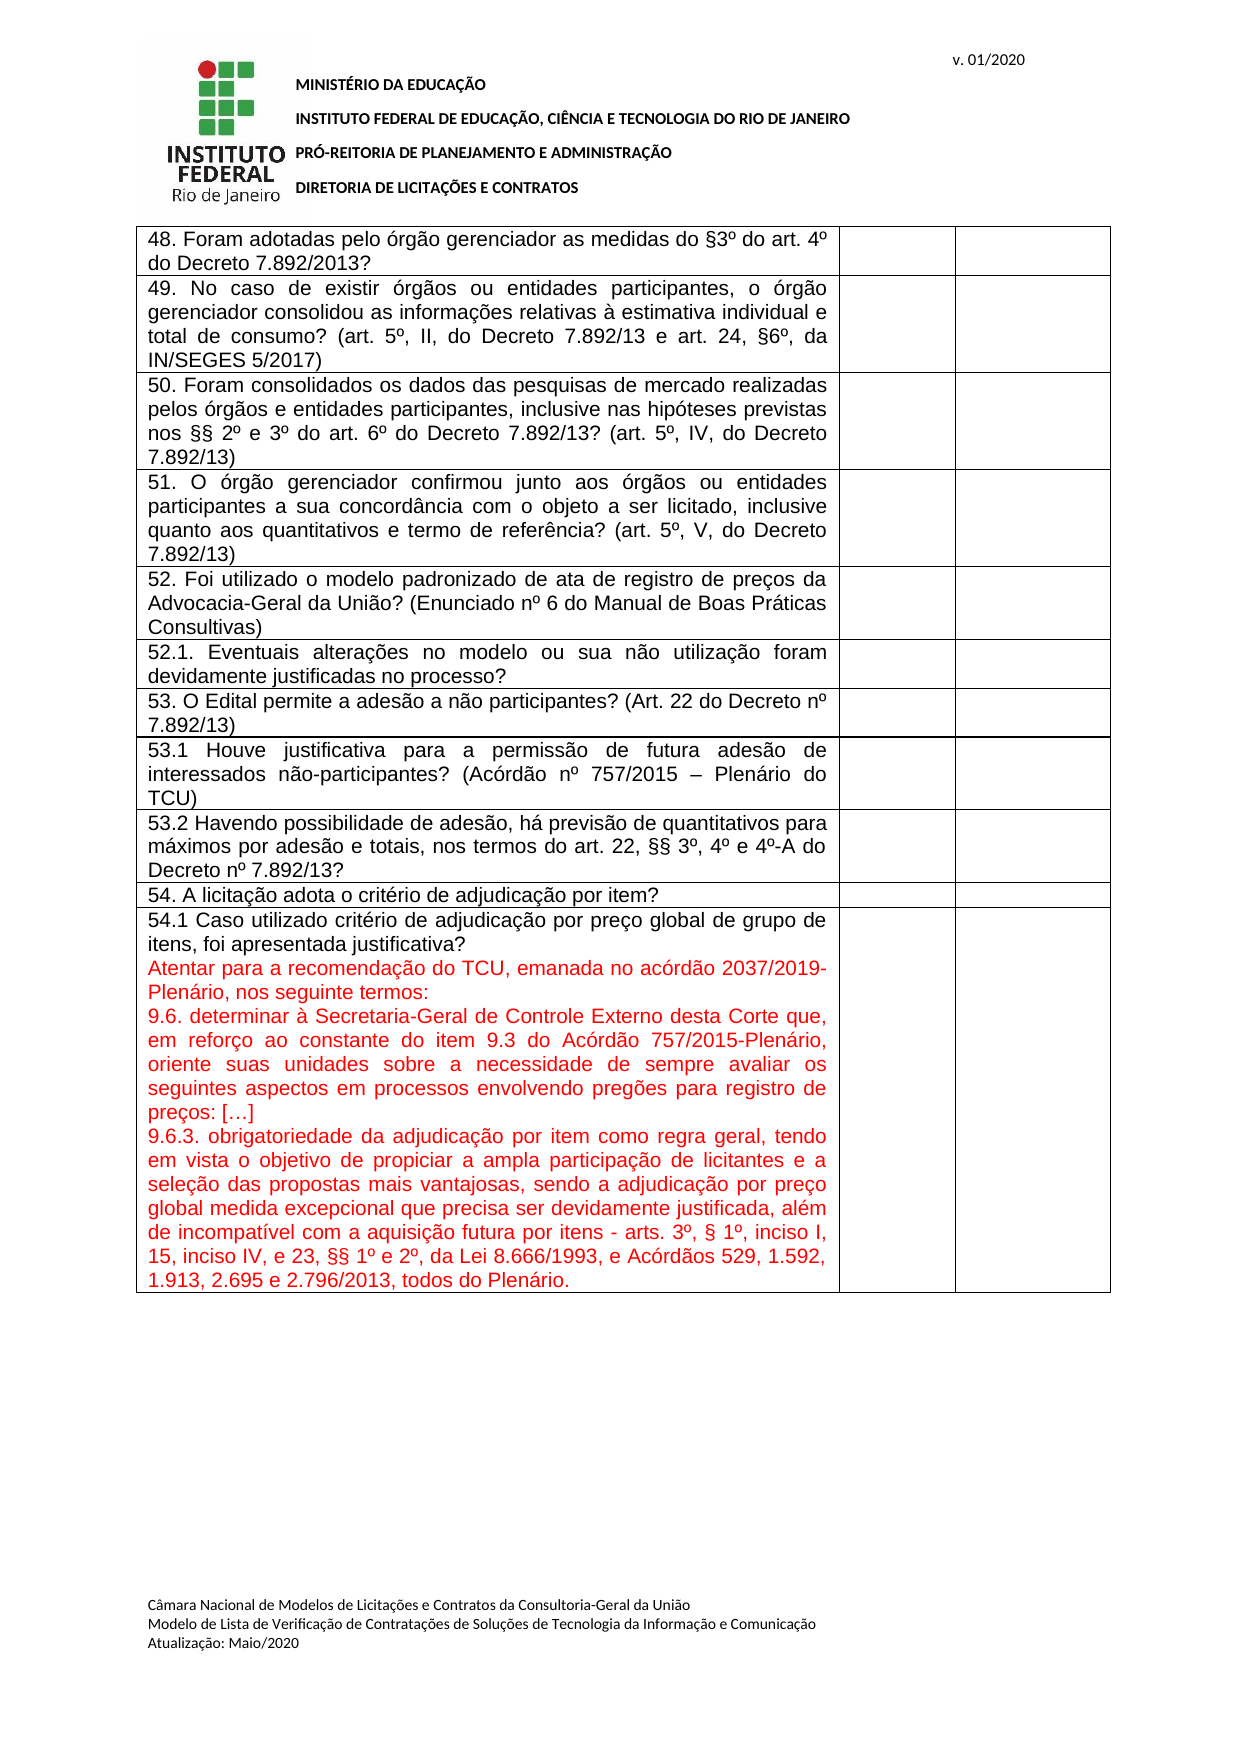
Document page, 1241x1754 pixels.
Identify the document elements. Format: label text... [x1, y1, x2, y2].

table_cell 54. A licitação adota o critério de adjudicação por item? [137, 883, 839, 907]
table_cell 50. Foram consolidados os dados das pesquisas de mercado realizadas pelos órgãos e entidades participantes, inclusive nas hipóteses previstas nos §§ 2º e 3º do art. 6º do Decreto 7.892/13? (art. 5º, IV, do Decreto 7.892/13) [137, 373, 839, 469]
table_cell [956, 810, 1110, 882]
table_cell [956, 640, 1110, 687]
table_cell 52.1. Eventuais alterações no modelo ou sua não utilização foram devidamente justificadas no processo? [137, 640, 839, 687]
table_cell 53. O Edital permite a adesão a não participantes? (Art. 22 do Decreto nº 7.892/13) [137, 689, 839, 736]
table_cell [840, 276, 955, 372]
table_cell [840, 810, 955, 882]
table_cell [840, 470, 955, 566]
table_cell 51. O órgão gerenciador confirmou junto aos órgãos ou entidades participantes a sua concordância com o objeto a ser licitado, inclusive quanto aos quantitativos e termo de referência? (art. 5º, V, do Decreto 7.892/13) [137, 470, 839, 566]
table_cell [840, 689, 955, 736]
table_cell 53.1 Houve justificativa para a permissão de futura adesão de interessados não-participantes? (Acórdão nº 757/2015 – Plenário do TCU) [137, 738, 839, 809]
table_cell 53.2 Havendo possibilidade de adesão, há previsão de quantitativos para máximos por adesão e totais, nos termos do art. 22, §§ 3º, 4º e 4º-A do Decreto nº 7.892/13? [137, 810, 839, 882]
picture [142, 38, 310, 226]
table_cell [956, 227, 1110, 275]
table_cell [840, 227, 955, 275]
table_cell [956, 567, 1110, 638]
table_cell [840, 883, 955, 907]
table_cell 54.1 Caso utilizado critério de adjudicação por preço global de grupo de itens, foi apresentada justificativa? Atentar para a recomendação do TCU, emanada no acórdão 2037/2019-Plenário, nos seguinte termos: 9.6. determinar à Secretaria-Geral de Controle Externo desta Corte que, em reforço ao constante do item 9.3 do Acórdão 757/2015-Plenário, oriente suas unidades sobre a necessidade de sempre avaliar os seguintes aspectos em processos envolvendo pregões para registro de preços: […] 9.6.3. obrigatoriedade da adjudicação por item como regra geral, tendo em vista o objetivo de propiciar a ampla participação de licitantes e a seleção das propostas mais vantajosas, sendo a adjudicação por preço global medida excepcional que precisa ser devidamente justificada, além de incompatível com a aquisição futura por itens - arts. 3º, § 1º, inciso I, 15, inciso IV, e 23, §§ 1º e 2º, da Lei 8.666/1993, e Acórdãos 529, 1.592, 1.913, 2.695 e 2.796/2013, todos do Plenário. [137, 908, 839, 1292]
table_cell [956, 908, 1110, 1292]
table_cell 52. Foi utilizado o modelo padronizado de ata de registro de preços da Advocacia-Geral da União? (Enunciado nº 6 do Manual de Boas Práticas Consultivas) [137, 567, 839, 638]
table_cell [956, 470, 1110, 566]
table_cell 49. No caso de existir órgãos ou entidades participantes, o órgão gerenciador consolidou as informações relativas à estimativa individual e total de consumo? (art. 5º, II, do Decreto 7.892/13 e art. 24, §6º, da IN/SEGES 5/2017) [137, 276, 839, 372]
table_cell [956, 373, 1110, 469]
table_cell [840, 640, 955, 687]
table_cell [956, 689, 1110, 736]
table_cell [956, 883, 1110, 907]
table_cell 48. Foram adotadas pelo órgão gerenciador as medidas do §3º do art. 4º do Decreto 7.892/2013? [137, 227, 839, 275]
table_cell [840, 373, 955, 469]
table_cell [840, 567, 955, 638]
table_cell [840, 738, 955, 809]
table_cell [956, 276, 1110, 372]
table_cell [840, 908, 955, 1292]
table_cell [956, 738, 1110, 809]
